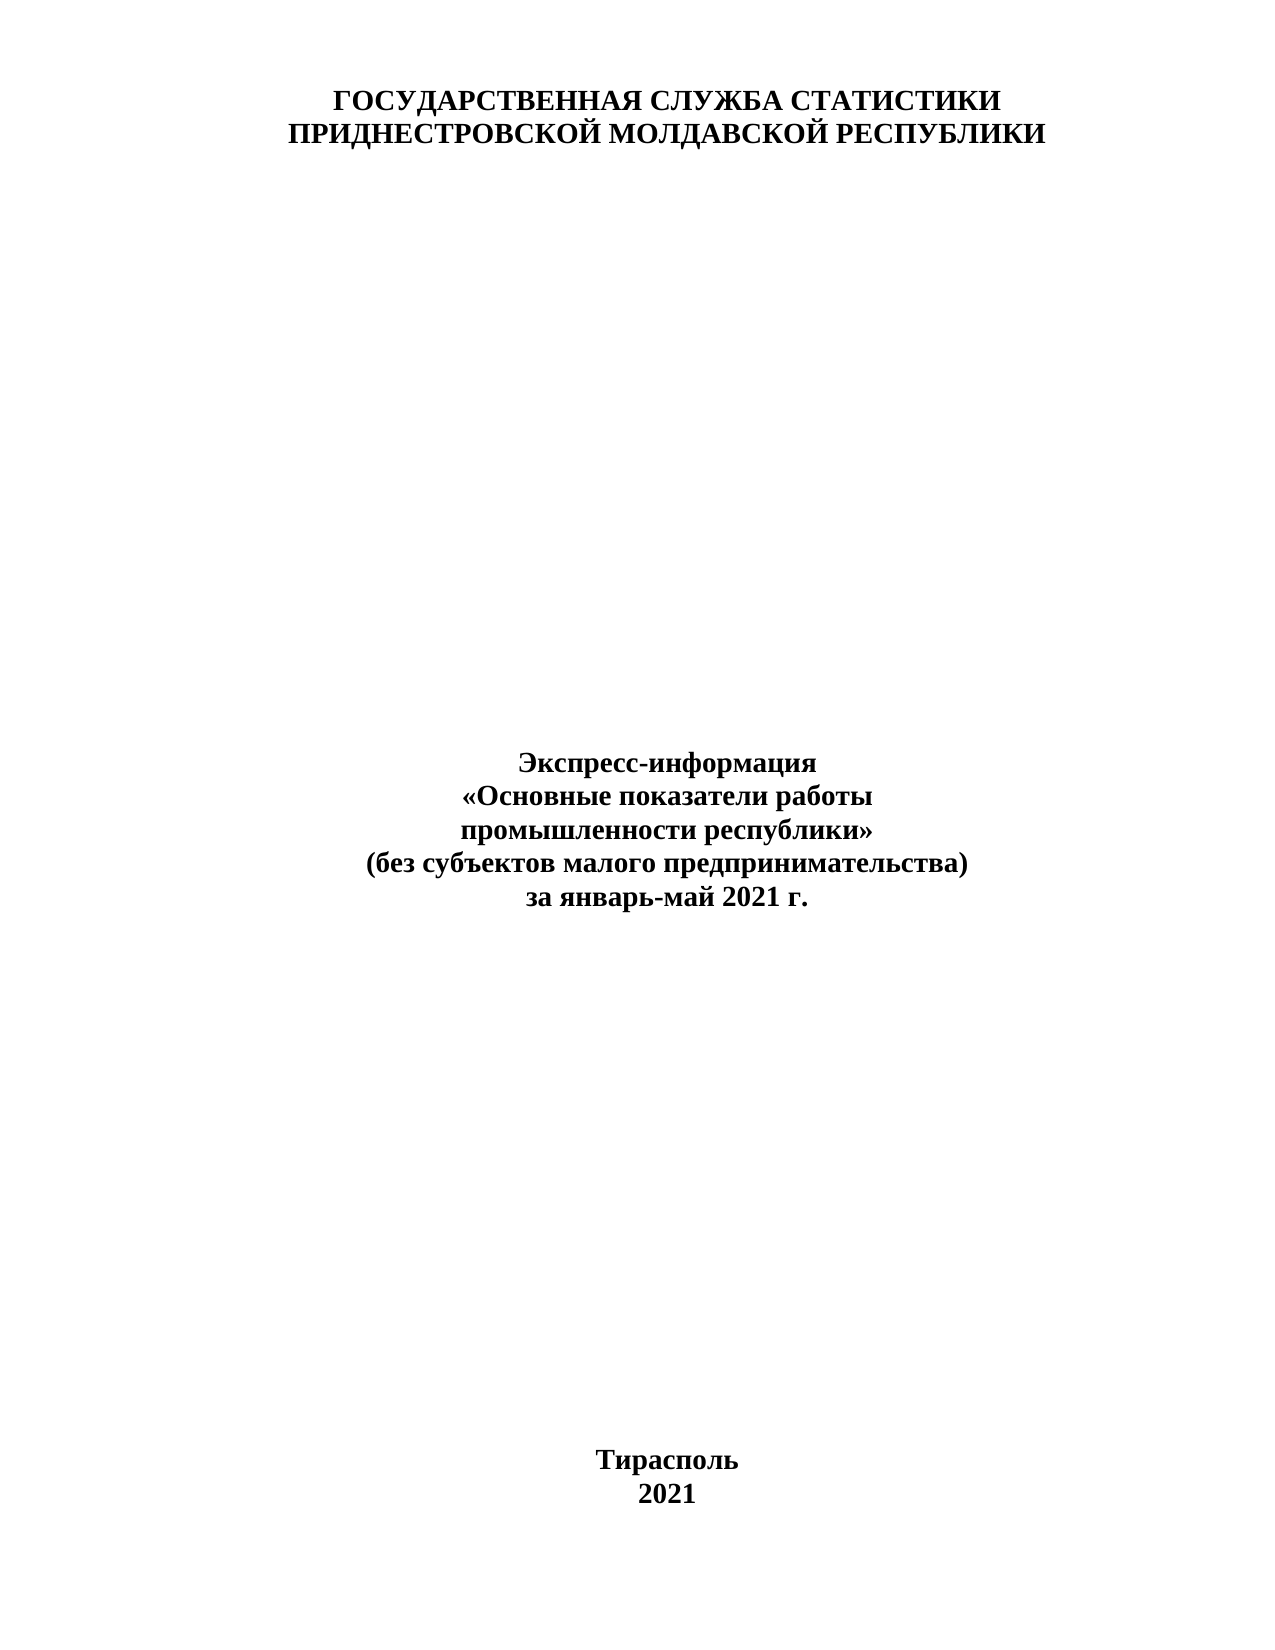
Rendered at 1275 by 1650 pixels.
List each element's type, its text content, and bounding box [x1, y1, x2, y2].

text ГОСУДАРСТВЕHHАЯ СЛУЖБА СТАТИСТИКИ [118, 83, 1216, 116]
text ПРИДHЕСТРОВСКОЙ МОЛДАВСКОЙ РЕСПУБЛИКИ [118, 116, 1216, 150]
text за январь-май 2021 г. [118, 879, 1216, 912]
text Тирасполь [118, 1442, 1216, 1476]
text промышленности республики» [118, 812, 1216, 845]
text «Основные показатели работы [118, 778, 1216, 812]
text 2021 [118, 1476, 1216, 1509]
text (без субъектов малого предпринимательства) [118, 845, 1216, 879]
text Экспресс-информация [118, 745, 1216, 778]
